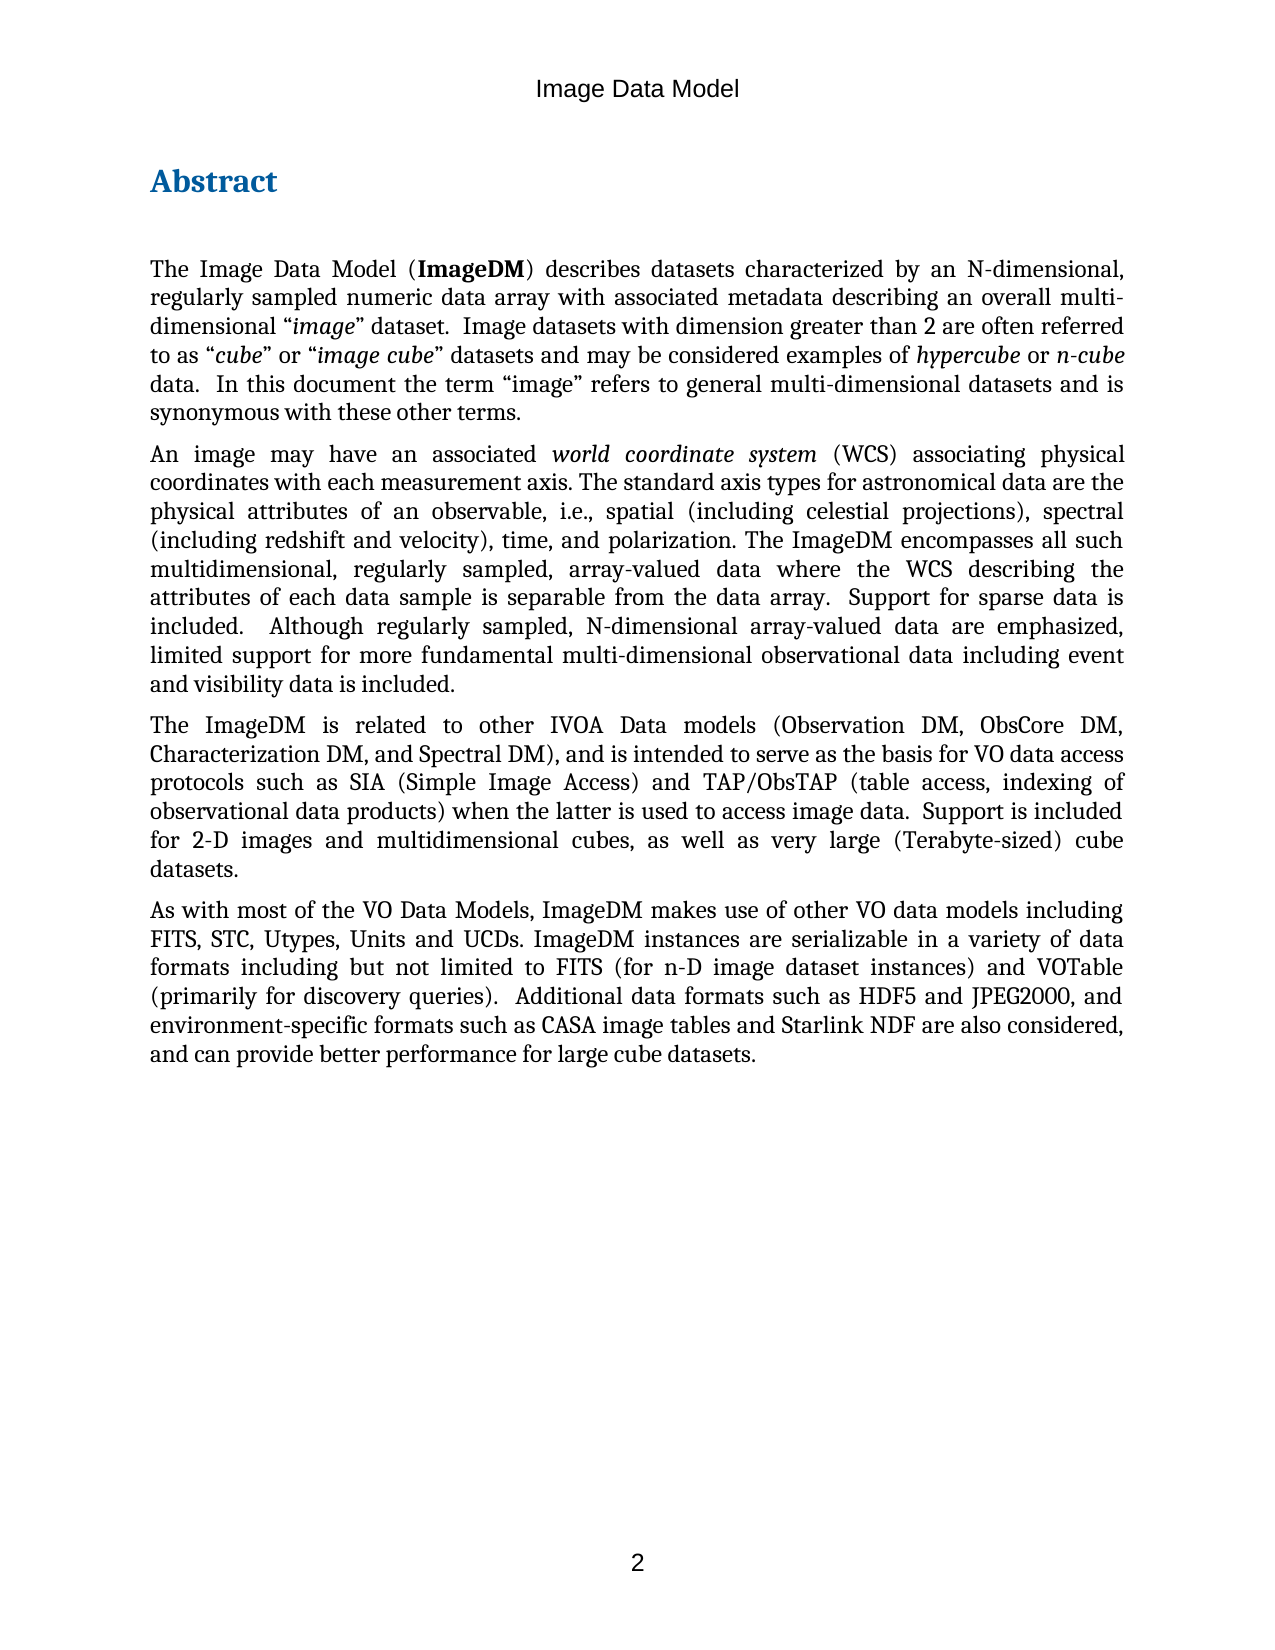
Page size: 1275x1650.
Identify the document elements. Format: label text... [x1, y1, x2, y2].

text Abstract [150, 162, 1125, 201]
text The Image Data Model (ImageDM) describes datasets characterized by an N-dimensional, regularly sampled numeric data array with associated metadata describing an overall multi-dimensional “image” dataset. Image datasets with dimension greater than 2 are often referred to as “cube” or “image cube” datasets and may be considered examples of hypercube or n-cube data. In this document the term “image” refers to general multi-dimensional datasets and is synonymous with these other terms. [150, 254, 1125, 427]
text The ImageDM is related to other IVOA Data models (Observation DM, ObsCore DM, Characterization DM, and Spectral DM), and is intended to serve as the basis for VO data access protocols such as SIA (Simple Image Access) and TAP/ObsTAP (table access, indexing of observational data products) when the latter is used to access image data. Support is included for 2-D images and multidimensional cubes, as well as very large (Terabyte-sized) cube datasets. [150, 711, 1125, 883]
text As with most of the VO Data Models, ImageDM makes use of other VO data models including FITS, STC, Utypes, Units and UCDs. ImageDM instances are serializable in a variety of data formats including but not limited to FITS (for n-D image dataset instances) and VOTable (primarily for discovery queries). Additional data formats such as HDF5 and JPEG2000, and environment-specific formats such as CASA image tables and Starlink NDF are also considered, and can provide better performance for large cube datasets. [150, 896, 1125, 1068]
text An image may have an associated world coordinate system (WCS) associating physical coordinates with each measurement axis. The standard axis types for astronomical data are the physical attributes of an observable, i.e., spatial (including celestial projections), spectral (including redshift and velocity), time, and polarization. The ImageDM encompasses all such multidimensional, regularly sampled, array-valued data where the WCS describing the attributes of each data sample is separable from the data array. Support for sparse data is included. Although regularly sampled, N-dimensional array-valued data are emphasized, limited support for more fundamental multi-dimensional observational data including event and visibility data is included. [150, 439, 1125, 698]
